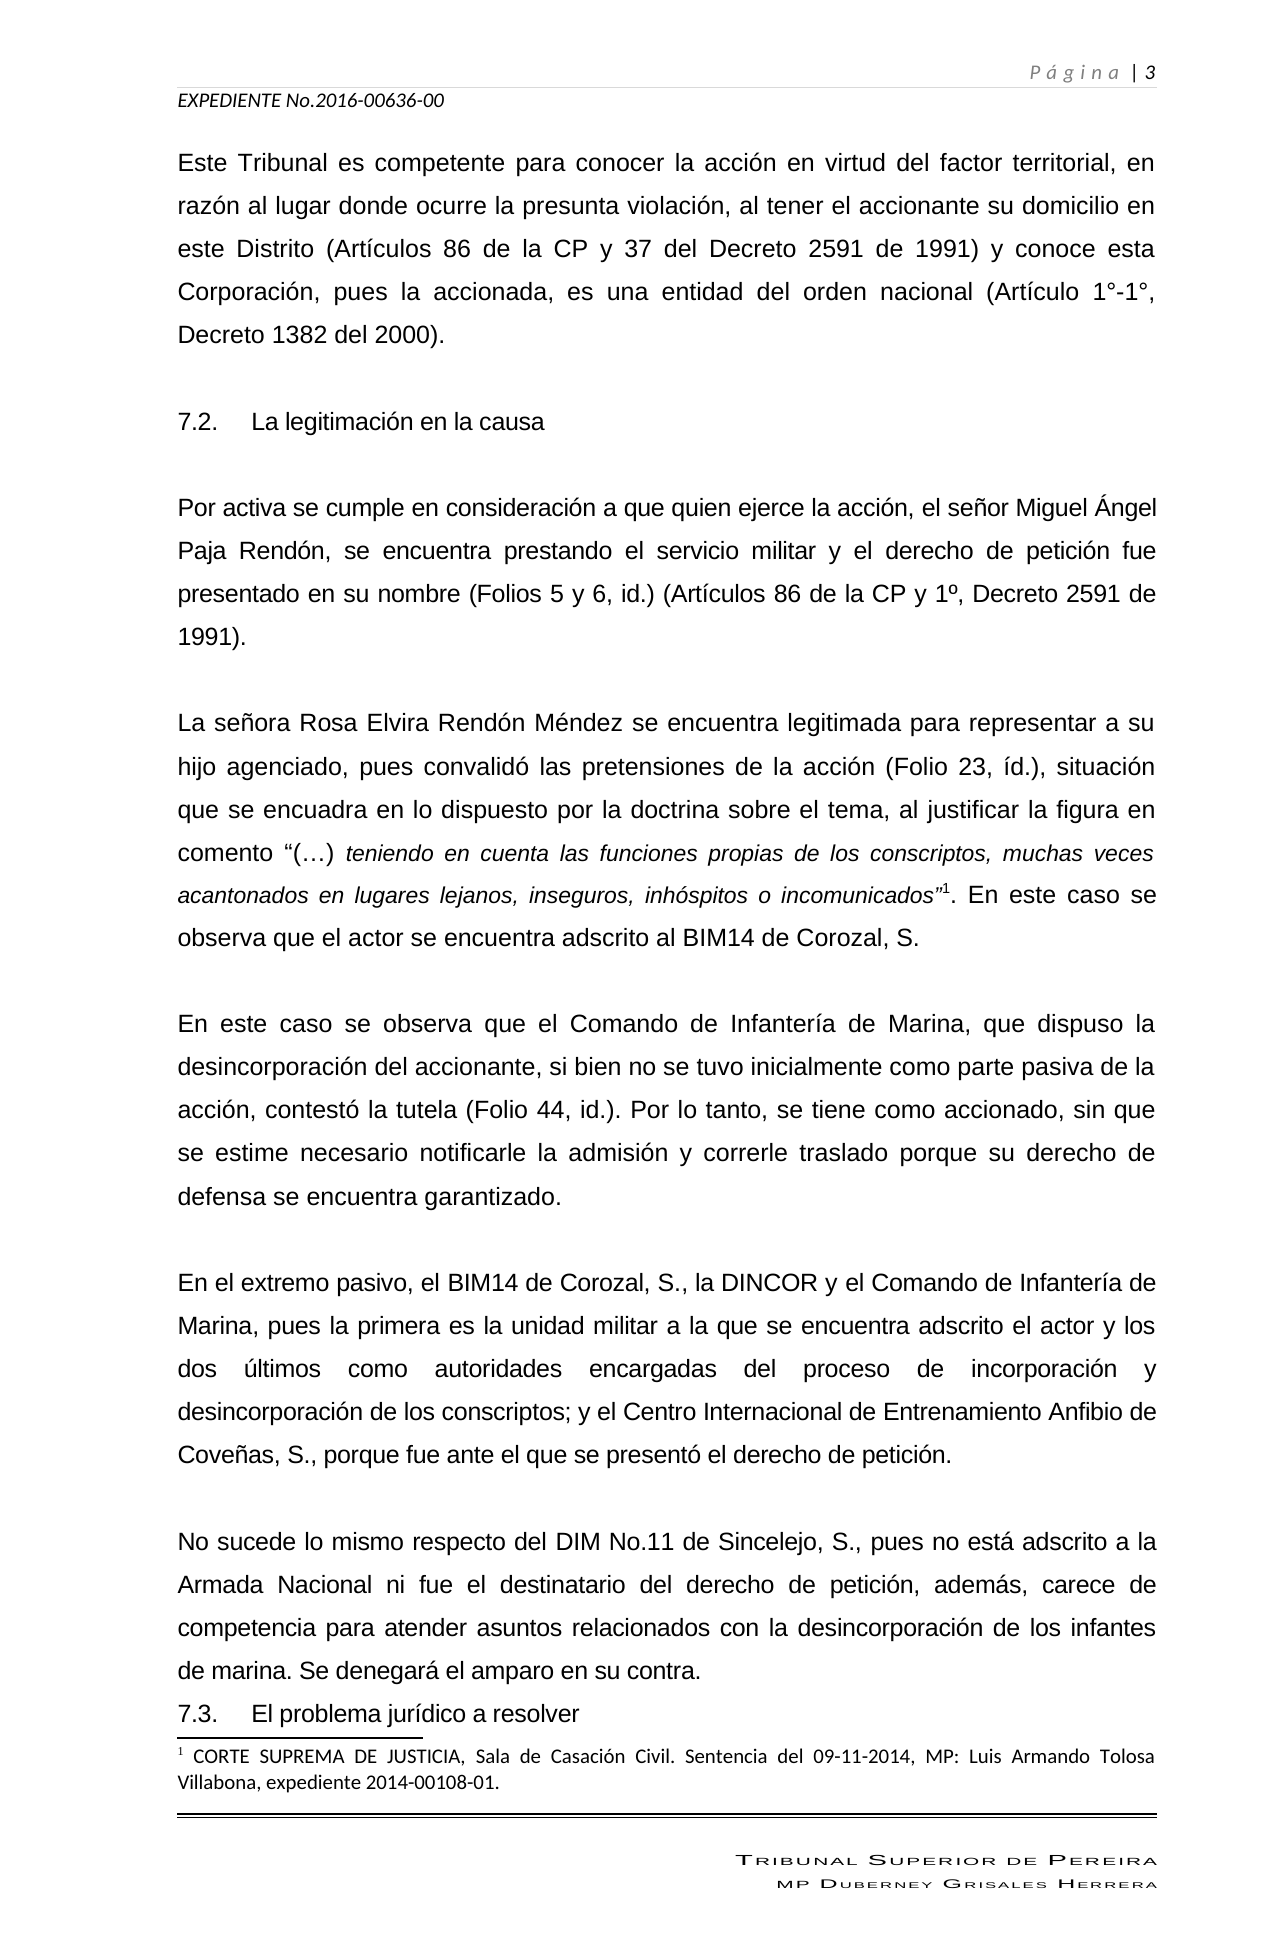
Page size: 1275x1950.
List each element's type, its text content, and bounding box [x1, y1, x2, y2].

text La señora Rosa Elvira Rendón Méndez se encuentra legitimada para representar a su hijo agenciado, pues convalidó las pretensiones de la acción (Folio 23, íd.), situación que se encuadra en lo dispuesto por la doctrina sobre el tema, al justificar la figura en comento “(…) teniendo en cuenta las funciones propias de los conscriptos, muchas veces acantonados en lugares lejanos, inseguros, inhóspitos o incomunicados”. En este caso se observa que el actor se encuentra adscrito al BIM14 de Corozal, S. [177, 708, 1157, 951]
list La legitimación en la causa [177, 406, 1157, 435]
text En el extremo pasivo, el BIM14 de Corozal, S., la DINCOR y el Comando de Infantería de Marina, pues la primera es la unidad militar a la que se encuentra adscrito el actor y los dos últimos como autoridades encargadas del proceso de incorporación y desincorporación de los conscriptos; y el Centro Internacional de Entrenamiento Anfibio de Coveñas, S., porque fue ante el que se presentó el derecho de petición. [177, 1268, 1157, 1469]
text En este caso se observa que el Comando de Infantería de Marina, que dispuso la desincorporación del accionante, si bien no se tuvo inicialmente como parte pasiva de la acción, contestó la tutela (Folio 44, id.). Por lo tanto, se tiene como accionado, sin que se estime necesario notificarle la admisión y correrle traslado porque su derecho de defensa se encuentra garantizado. [177, 1009, 1157, 1210]
list El problema jurídico a resolver [177, 1699, 1157, 1728]
text Por activa se cumple en consideración a que quien ejerce la acción, el señor Miguel Ángel Paja Rendón, se encuentra prestando el servicio militar y el derecho de petición fue presentado en su nombre (Folios 5 y 6, id.) (Artículos 86 de la CP y 1º, Decreto 2591 de 1991). [177, 493, 1157, 651]
text Este Tribunal es competente para conocer la acción en virtud del factor territorial, en razón al lugar donde ocurre la presunta violación, al tener el accionante su domicilio en este Distrito (Artículos 86 de la CP y 37 del Decreto 2591 de 1991) y conoce esta Corporación, pues la accionada, es una entidad del orden nacional (Artículo 1°-1°, Decreto 1382 del 2000). [177, 148, 1157, 349]
text No sucede lo mismo respecto del DIM No.11 de Sincelejo, S., pues no está adscrito a la Armada Nacional ni fue el destinatario del derecho de petición, además, carece de competencia para atender asuntos relacionados con la desincorporación de los infantes de marina. Se denegará el amparo en su contra. [177, 1526, 1157, 1684]
